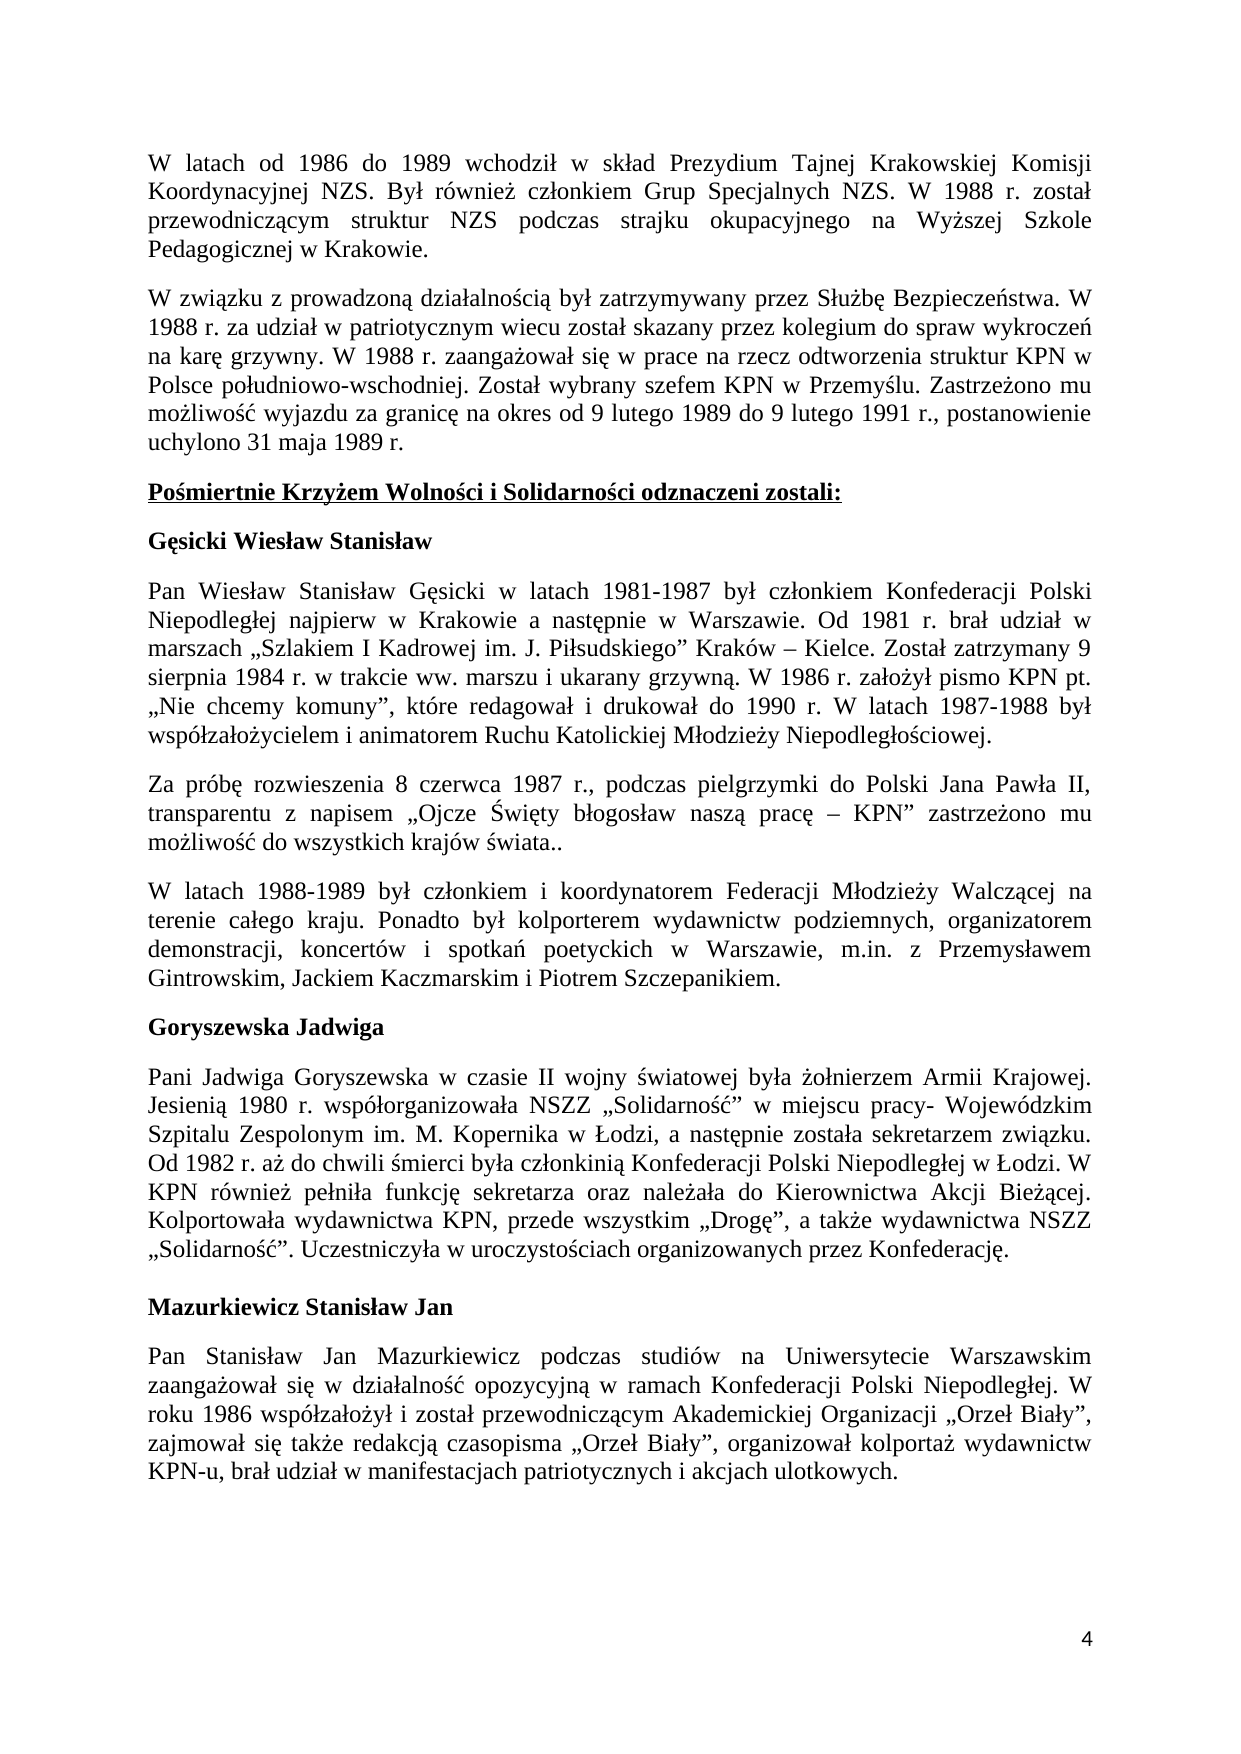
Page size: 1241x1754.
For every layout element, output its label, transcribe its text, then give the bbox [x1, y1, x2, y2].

text Mazurkiewicz Stanisław Jan [148, 1292, 1093, 1321]
text Pośmiertnie Krzyżem Wolności i Solidarności odznaczeni zostali: [148, 477, 1093, 506]
text W latach od 1986 do 1989 wchodził w skład Prezydium Tajnej Krakowskiej Komisji Koordynacyjnej NZS. Był również członkiem Grup Specjalnych NZS. W 1988 r. został przewodniczącym struktur NZS podczas strajku okupacyjnego na Wyższej Szkole Pedagogicznej w Krakowie. [148, 148, 1093, 263]
text W latach 1988-1989 był członkiem i koordynatorem Federacji Młodzieży Walczącej na terenie całego kraju. Ponadto był kolporterem wydawnictw podziemnych, organizatorem demonstracji, koncertów i spotkań poetyckich w Warszawie, m.in. z Przemysławem Gintrowskim, Jackiem Kaczmarskim i Piotrem Szczepanikiem. [148, 876, 1093, 991]
text Pani Jadwiga Goryszewska w czasie II wojny światowej była żołnierzem Armii Krajowej. Jesienią 1980 r. współorganizowała NSZZ „Solidarność” w miejscu pracy- Wojewódzkim Szpitalu Zespolonym im. M. Kopernika w Łodzi, a następnie została sekretarzem związku. Od 1982 r. aż do chwili śmierci była członkinią Konfederacji Polski Niepodległej w Łodzi. W KPN również pełniła funkcję sekretarza oraz należała do Kierownictwa Akcji Bieżącej. Kolportowała wydawnictwa KPN, przede wszystkim „Drogę”, a także wydawnictwa NSZZ „Solidarność”. Uczestniczyła w uroczystościach organizowanych przez Konfederację. [148, 1062, 1093, 1263]
text Goryszewska Jadwiga [148, 1012, 1093, 1041]
text Pan Stanisław Jan Mazurkiewicz podczas studiów na Uniwersytecie Warszawskim zaangażował się w działalność opozycyjną w ramach Konfederacji Polski Niepodległej. W roku 1986 współzałożył i został przewodniczącym Akademickiej Organizacji „Orzeł Biały”, zajmował się także redakcją czasopisma „Orzeł Biały”, organizował kolportaż wydawnictw KPN-u, brał udział w manifestacjach patriotycznych i akcjach ulotkowych. [148, 1341, 1093, 1485]
text Za próbę rozwieszenia 8 czerwca 1987 r., podczas pielgrzymki do Polski Jana Pawła II, transparentu z napisem „Ojcze Święty błogosław naszą pracę – KPN” zastrzeżono mu możliwość do wszystkich krajów świata.. [148, 769, 1093, 856]
text Pan Wiesław Stanisław Gęsicki w latach 1981-1987 był członkiem Konfederacji Polski Niepodległej najpierw w Krakowie a następnie w Warszawie. Od 1981 r. brał udział w marszach „Szlakiem I Kadrowej im. J. Piłsudskiego” Kraków – Kielce. Został zatrzymany 9 sierpnia 1984 r. w trakcie ww. marszu i ukarany grzywną. W 1986 r. założył pismo KPN pt. „Nie chcemy komuny”, które redagował i drukował do 1990 r. W latach 1987-1988 był współzałożycielem i animatorem Ruchu Katolickiej Młodzieży Niepodległościowej. [148, 576, 1093, 748]
text Gęsicki Wiesław Stanisław [148, 526, 1093, 555]
text W związku z prowadzoną działalnością był zatrzymywany przez Służbę Bezpieczeństwa. W 1988 r. za udział w patriotycznym wiecu został skazany przez kolegium do spraw wykroczeń na karę grzywny. W 1988 r. zaangażował się w prace na rzecz odtworzenia struktur KPN w Polsce południowo-wschodniej. Został wybrany szefem KPN w Przemyślu. Zastrzeżono mu możliwość wyjazdu za granicę na okres od 9 lutego 1989 do 9 lutego 1991 r., postanowienie uchylono 31 maja 1989 r. [148, 283, 1093, 456]
